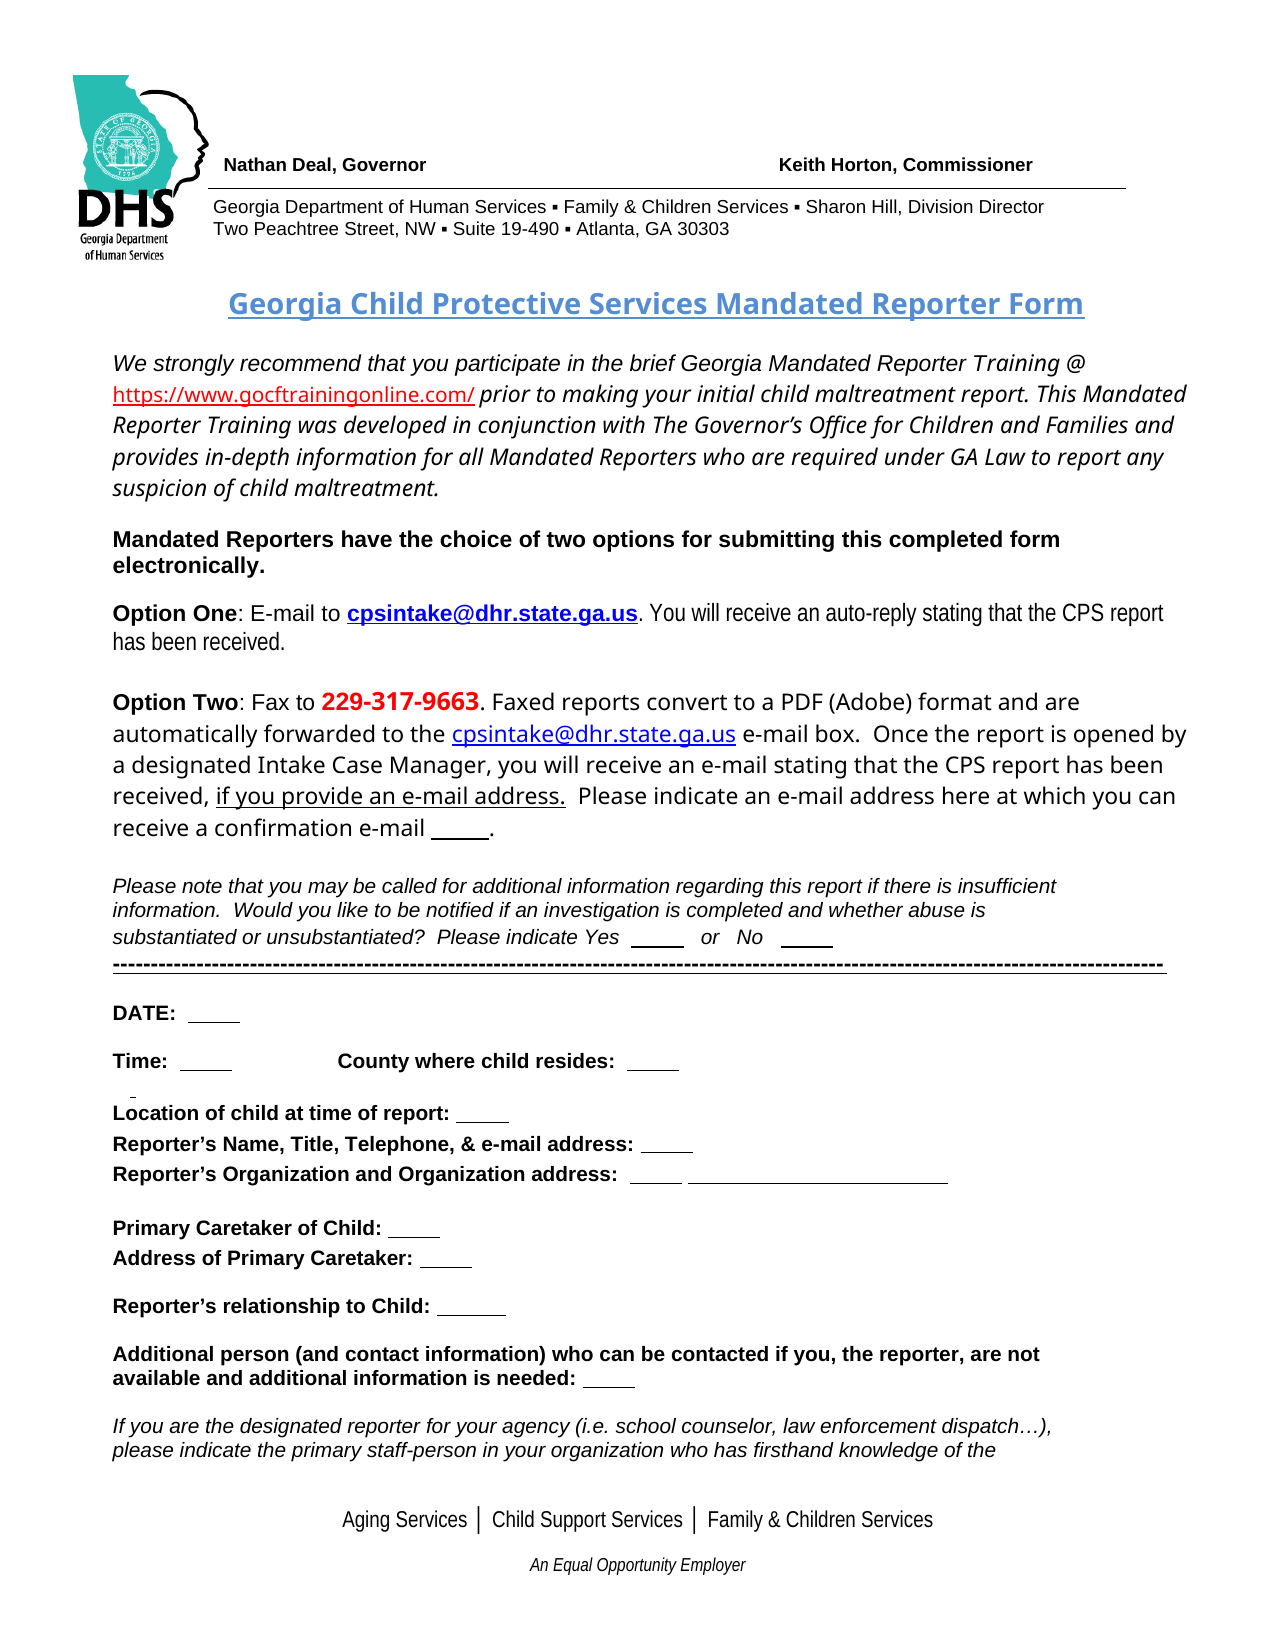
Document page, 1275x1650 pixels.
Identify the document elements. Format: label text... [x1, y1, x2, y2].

text DATE: [112, 1001, 1087, 1025]
text Option Two: Fax to 229-317-9663. Faxed reports convert to a PDF (Adobe) format and are automatically forwarded to the cpsintake@dhr.state.ga.us e-mail box. Once the report is opened by a designated Intake Case Manager, you will receive an e-mail stating that the CPS report has been received, if you provide an e-mail address. Please indicate an e-mail address here at which you can receive a confirmation e-mail . [112, 684, 1200, 843]
text Reporter’s Name, Title, Telephone, & e-mail address: [112, 1131, 1087, 1155]
text Georgia Child Protective Services Mandated Reporter Form [112, 283, 1200, 323]
text Primary Caretaker of Child: [112, 1216, 1087, 1240]
text Mandated Reporters have the choice of two options for submitting this completed form electronically. [112, 526, 1200, 579]
text ------------------------------------------------------------------------------------------------------------------------------------------ [112, 950, 1181, 977]
text Reporter’s relationship to Child: [112, 1294, 1087, 1318]
text Option One: E-mail to cpsintake@dhr.state.ga.us. You will receive an auto-reply stating that the CPS report has been received. [112, 598, 1200, 655]
text We strongly recommend that you participate in the brief Georgia Mandated Reporter Training @ https://www.gocftrainingonline.com/ prior to making your initial child maltreatment report. This Mandated Reporter Training was developed in conjunction with The Governor’s Office for Children and Families and provides in-depth information for all Mandated Reporters who are required under GA Law to report any suspicion of child maltreatment. [112, 347, 1200, 503]
picture [72, 75, 209, 260]
text Location of child at time of report: [112, 1101, 1087, 1125]
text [112, 1414, 1087, 1462]
text Reporter’s Organization and Organization address: [112, 1162, 1087, 1186]
text Additional person (and contact information) who can be contacted if you, the reporter, are not available and additional information is needed: [112, 1342, 1087, 1390]
text Address of Primary Caretaker: [112, 1246, 1087, 1270]
text Please note that you may be called for additional information regarding this report if there is insufficient information. Would you like to be notified if an investigation is completed and whether abuse is substantiated or unsubstantiated? Please indicate Yes or No [112, 874, 1087, 950]
text Time: County where child resides: [112, 1049, 1087, 1073]
